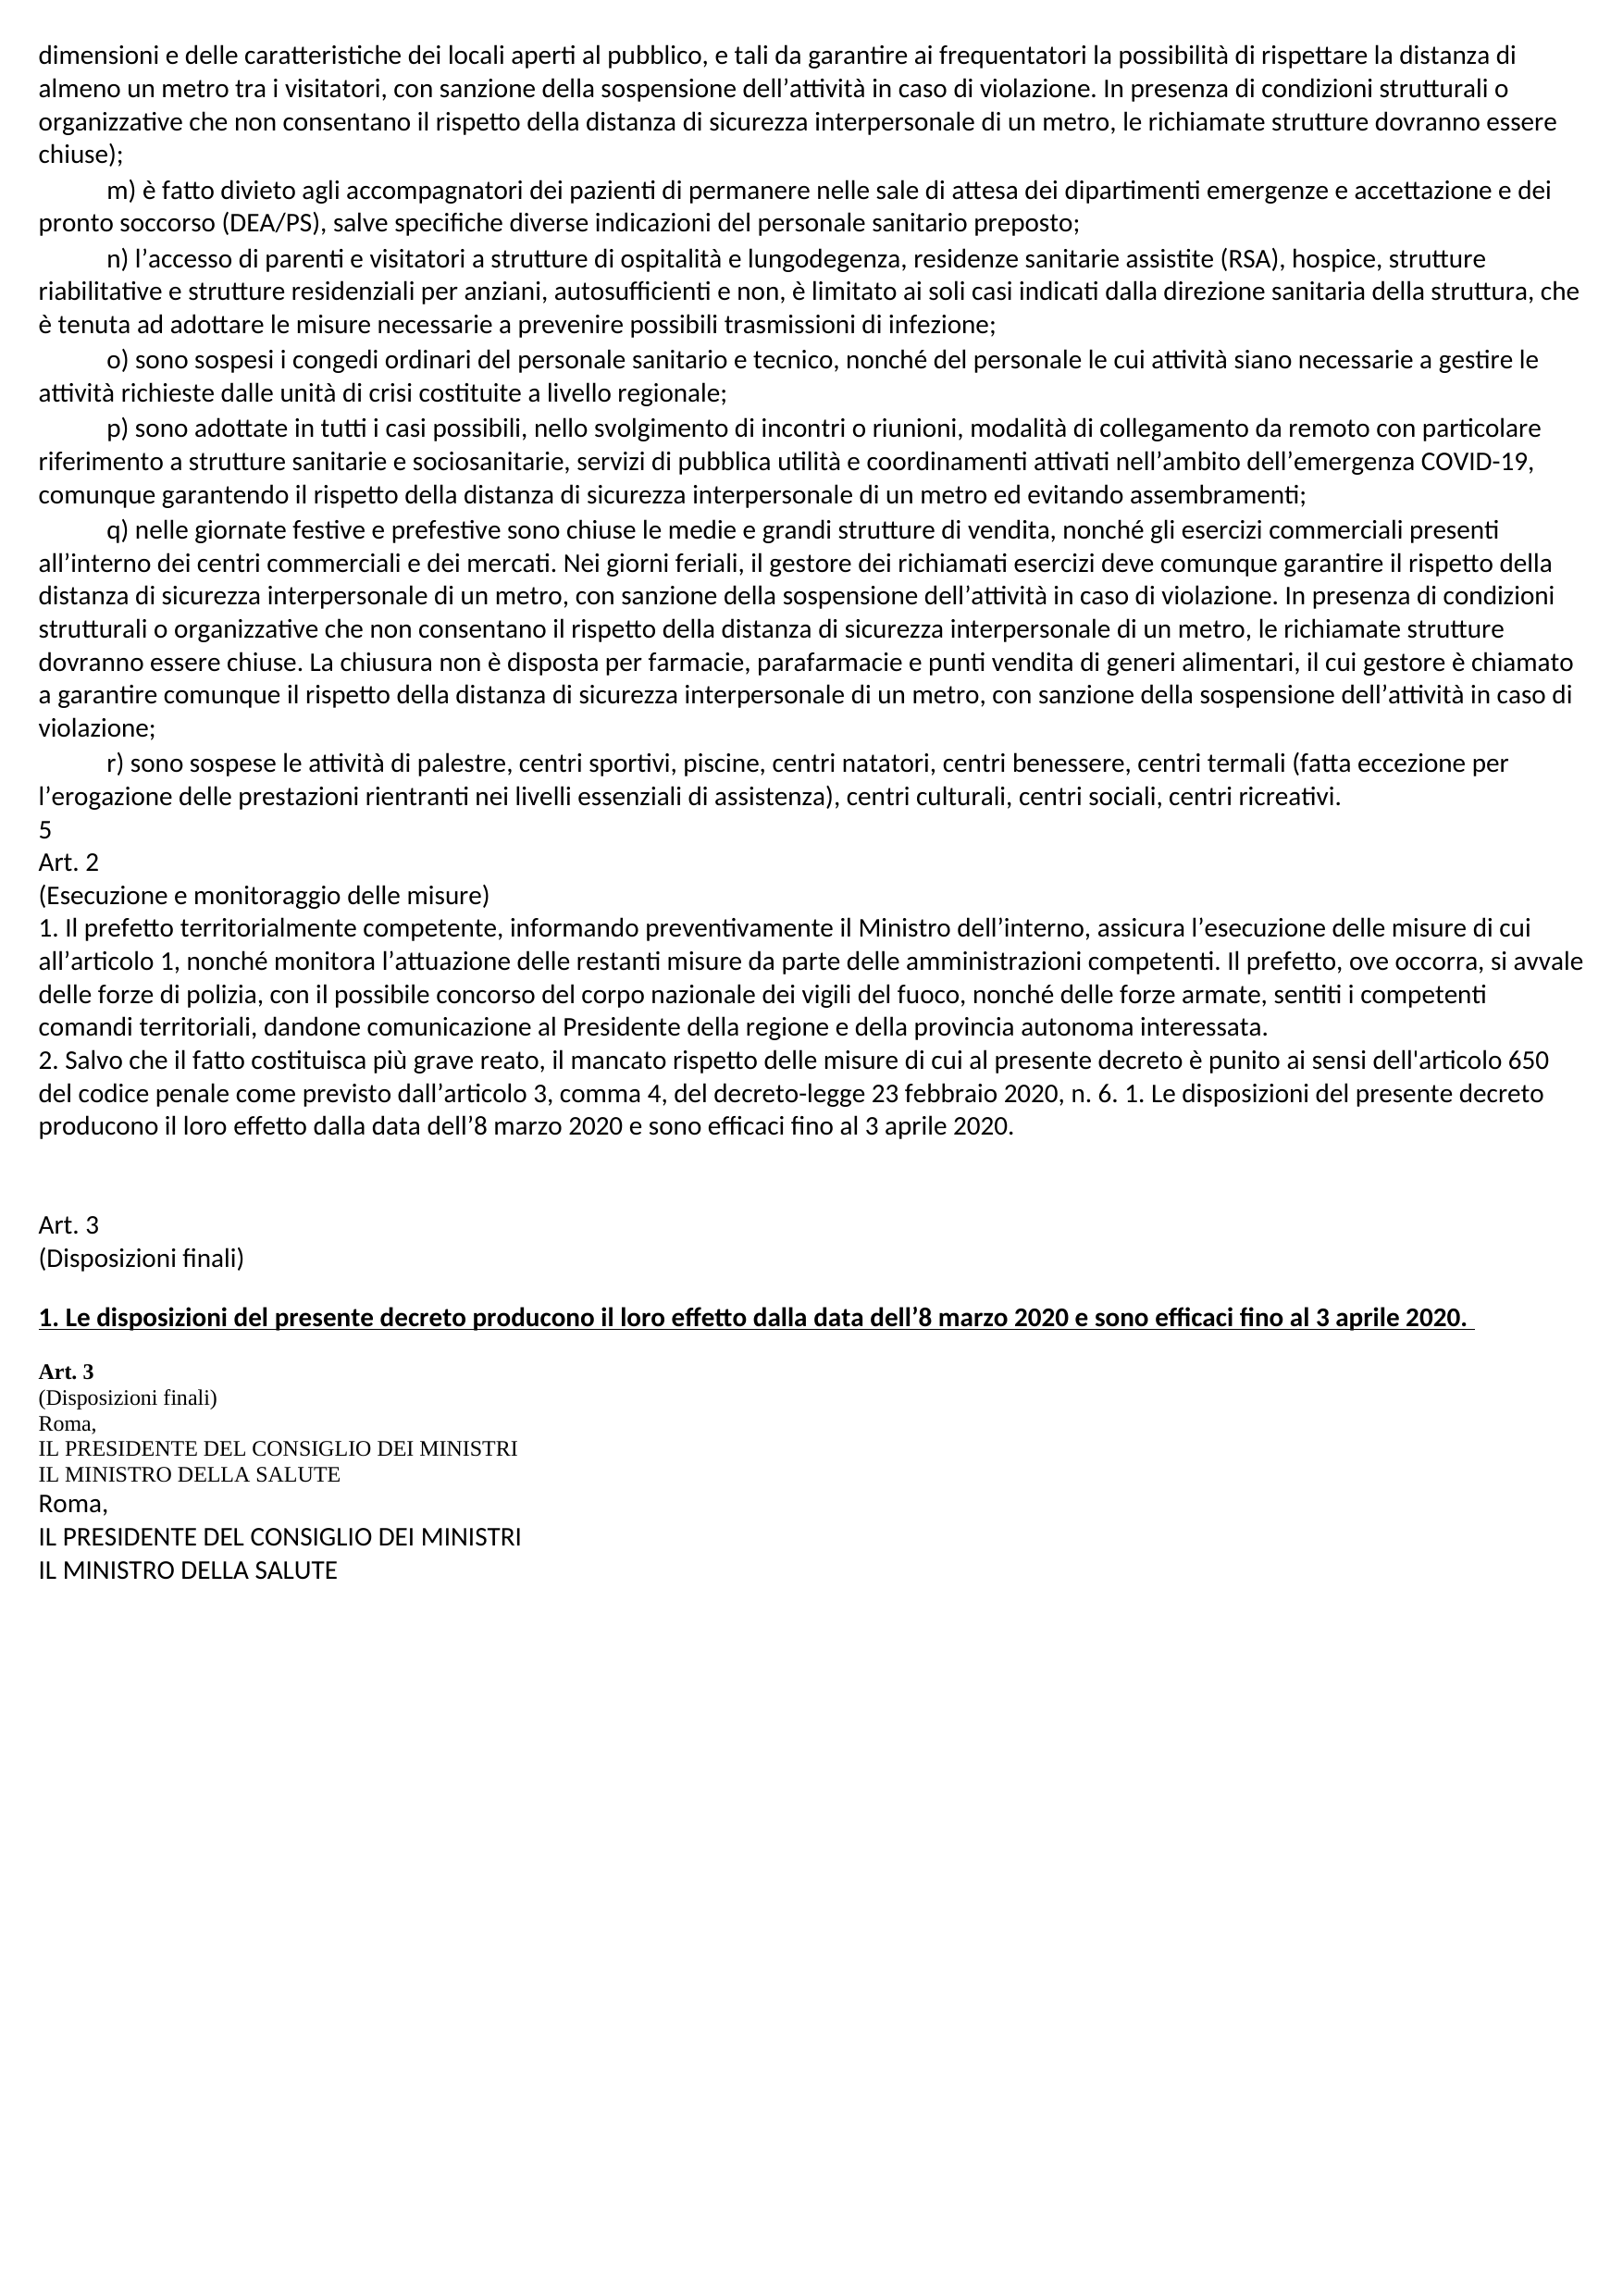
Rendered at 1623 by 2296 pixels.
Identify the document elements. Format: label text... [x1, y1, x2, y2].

text 5 [38, 813, 1585, 845]
text Art. 3 [38, 1359, 1585, 1384]
text Art. 2 [38, 845, 1585, 878]
text IL MINISTRO DELLA SALUTE [38, 1461, 1585, 1486]
text (Disposizioni finali) [38, 1241, 1585, 1273]
text IL MINISTRO DELLA SALUTE [38, 1553, 1585, 1585]
text IL PRESIDENTE DEL CONSIGLIO DEI MINISTRI [38, 1435, 1585, 1461]
list p) sono adottate in tutti i casi possibili, nello svolgimento di incontri o riunioni, modalità di collegamento da remoto con particolare riferimento a strutture sanitarie e sociosanitarie, servizi di pubblica utilità e coordinamenti attivati nell’ambito dell’emergenza COVID-19, comunque garantendo il rispetto della distanza di sicurezza interpersonale di un metro ed evitando assembramenti; [38, 411, 1585, 510]
list n) l’accesso di parenti e visitatori a strutture di ospitalità e lungodegenza, residenze sanitarie assistite (RSA), hospice, strutture riabilitative e strutture residenziali per anziani, autosufficienti e non, è limitato ai soli casi indicati dalla direzione sanitaria della struttura, che è tenuta ad adottare le misure necessarie a prevenire possibili trasmissioni di infezione; [38, 242, 1585, 341]
text 2. Salvo che il fatto costituisca più grave reato, il mancato rispetto delle misure di cui al presente decreto è punito ai sensi dell'articolo 650 del codice penale come previsto dall’articolo 3, comma 4, del decreto-legge 23 febbraio 2020, n. 6. 1. Le disposizioni del presente decreto producono il loro effetto dalla data dell’8 marzo 2020 e sono efficaci fino al 3 aprile 2020. [38, 1043, 1585, 1142]
list m) è fatto divieto agli accompagnatori dei pazienti di permanere nelle sale di attesa dei dipartimenti emergenze e accettazione e dei pronto soccorso (DEA/PS), salve specifiche diverse indicazioni del personale sanitario preposto; [38, 173, 1585, 239]
text Roma, [38, 1486, 1585, 1520]
text (Esecuzione e monitoraggio delle misure) [38, 878, 1585, 911]
list q) nelle giornate festive e prefestive sono chiuse le medie e grandi strutture di vendita, nonché gli esercizi commerciali presenti all’interno dei centri commerciali e dei mercati. Nei giorni feriali, il gestore dei richiamati esercizi deve comunque garantire il rispetto della distanza di sicurezza interpersonale di un metro, con sanzione della sospensione dell’attività in caso di violazione. In presenza di condizioni strutturali o organizzative che non consentano il rispetto della distanza di sicurezza interpersonale di un metro, le richiamate strutture dovranno essere chiuse. La chiusura non è disposta per farmacie, parafarmacie e punti vendita di generi alimentari, il cui gestore è chiamato a garantire comunque il rispetto della distanza di sicurezza interpersonale di un metro, con sanzione della sospensione dell’attività in caso di violazione; [38, 513, 1585, 743]
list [38, 38, 1585, 170]
list o) sono sospesi i congedi ordinari del personale sanitario e tecnico, nonché del personale le cui attività siano necessarie a gestire le attività richieste dalle unità di crisi costituite a livello regionale; [38, 342, 1585, 409]
text IL PRESIDENTE DEL CONSIGLIO DEI MINISTRI [38, 1520, 1585, 1553]
text 1. Le disposizioni del presente decreto producono il loro effetto dalla data dell’8 marzo 2020 e sono efficaci fino al 3 aprile 2020. [38, 1300, 1585, 1334]
text Art. 3 [38, 1208, 1585, 1241]
text (Disposizioni finali) [38, 1384, 1585, 1409]
text Roma, [38, 1409, 1585, 1435]
list r) sono sospese le attività di palestre, centri sportivi, piscine, centri natatori, centri benessere, centri termali (fatta eccezione per l’erogazione delle prestazioni rientranti nei livelli essenziali di assistenza), centri culturali, centri sociali, centri ricreativi. [38, 746, 1585, 813]
text 1. Il prefetto territorialmente competente, informando preventivamente il Ministro dell’interno, assicura l’esecuzione delle misure di cui all’articolo 1, nonché monitora l’attuazione delle restanti misure da parte delle amministrazioni competenti. Il prefetto, ove occorra, si avvale delle forze di polizia, con il possibile concorso del corpo nazionale dei vigili del fuoco, nonché delle forze armate, sentiti i competenti comandi territoriali, dandone comunicazione al Presidente della regione e della provincia autonoma interessata. [38, 911, 1585, 1043]
